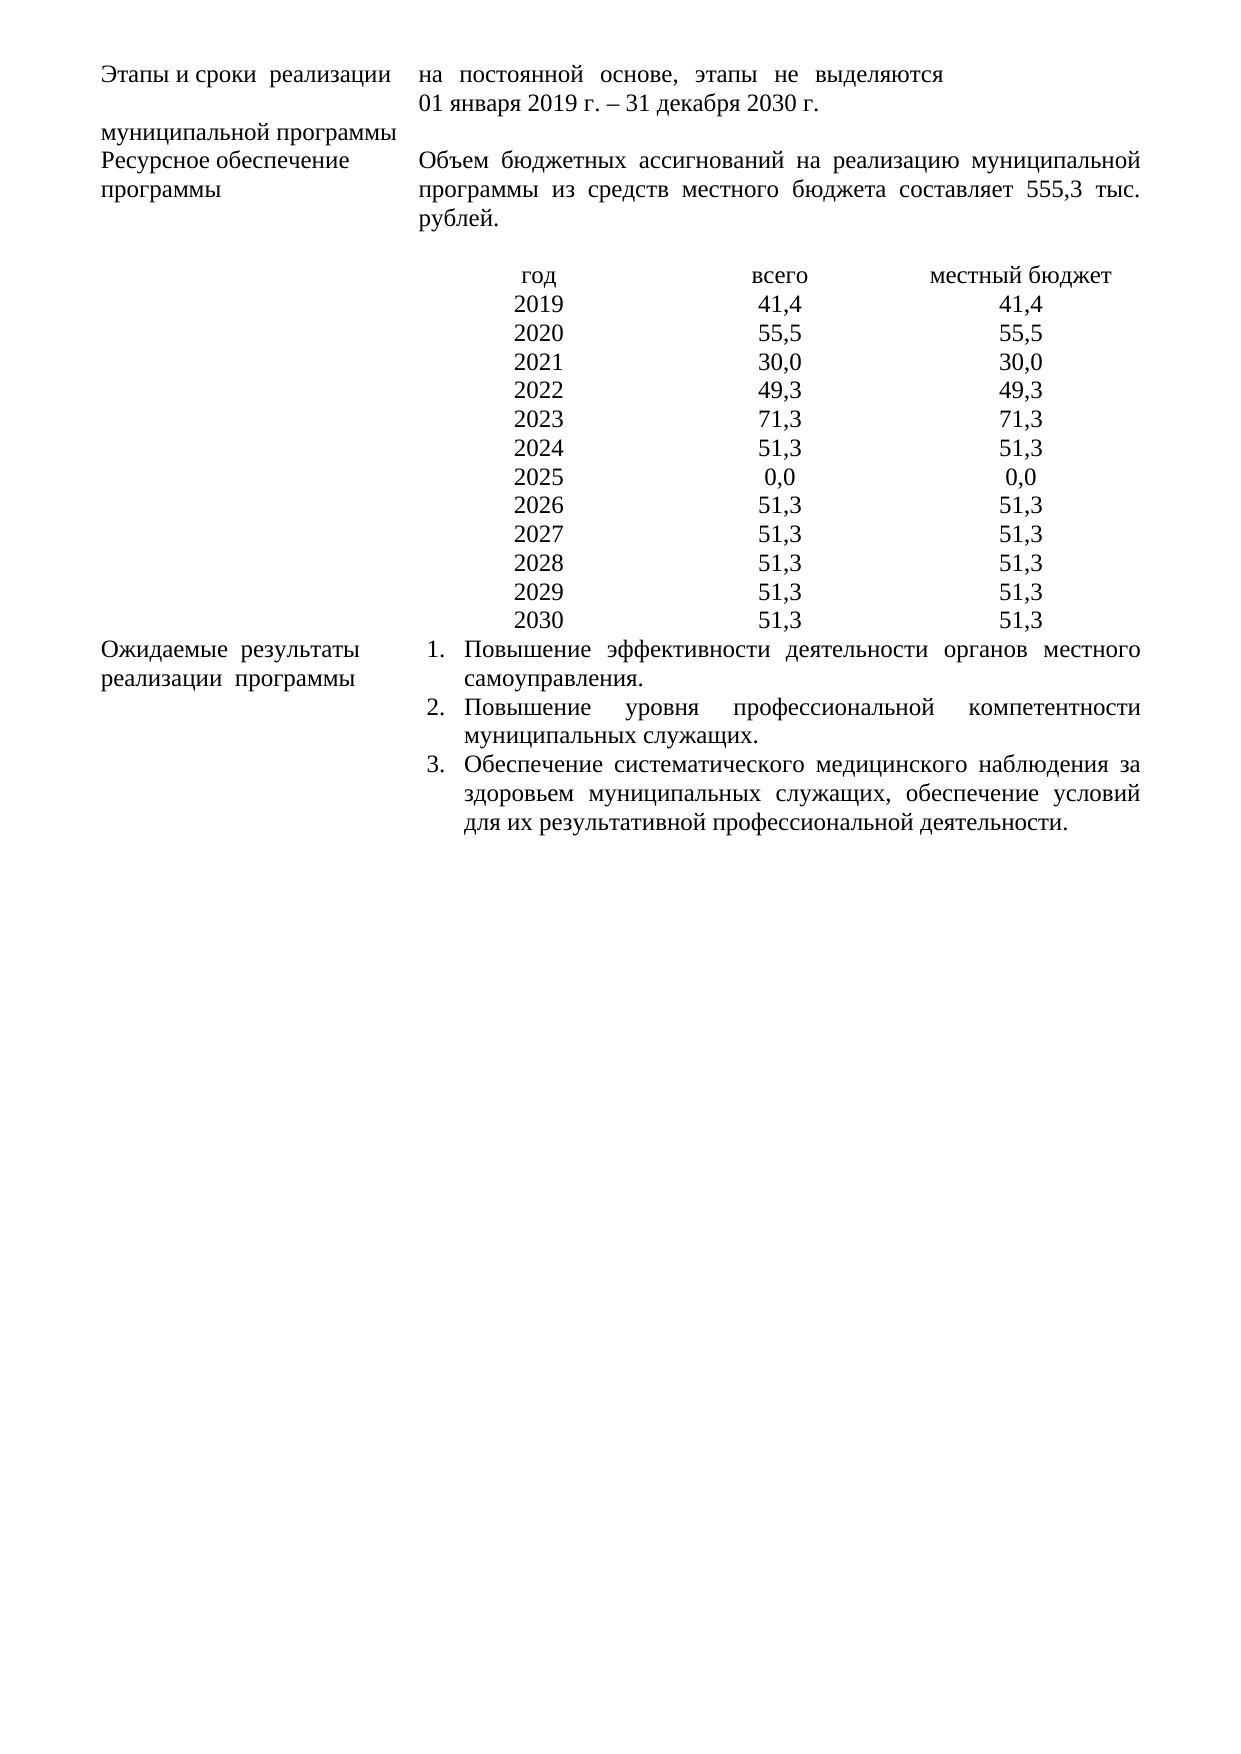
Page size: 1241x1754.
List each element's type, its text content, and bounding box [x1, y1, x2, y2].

table_cell Объем бюджетных ассигнований на реализацию муниципальной программы из средств местного бюджета составляет 555,3 тыс. рублей. [411, 145, 1149, 634]
table_cell Ожидаемые результаты реализации программы [93, 634, 411, 836]
table_cell Повышение эффективности деятельности органов местного самоуправления. Повышение уровня профессиональной компетентности муниципальных служащих. Обеспечение систематического медицинского наблюдения за здоровьем муниципальных служащих, обеспечение условий для их результативной профессиональной деятельности. [411, 634, 1149, 836]
table_cell на постоянной основе, этапы не выделяются 01 января 2019 г. – 31 декабря 2030 г. [411, 59, 1149, 145]
table_cell Этапы и сроки реализации муниципальной программы [93, 59, 411, 145]
table_cell Ресурсное обеспечение программы [93, 145, 411, 634]
